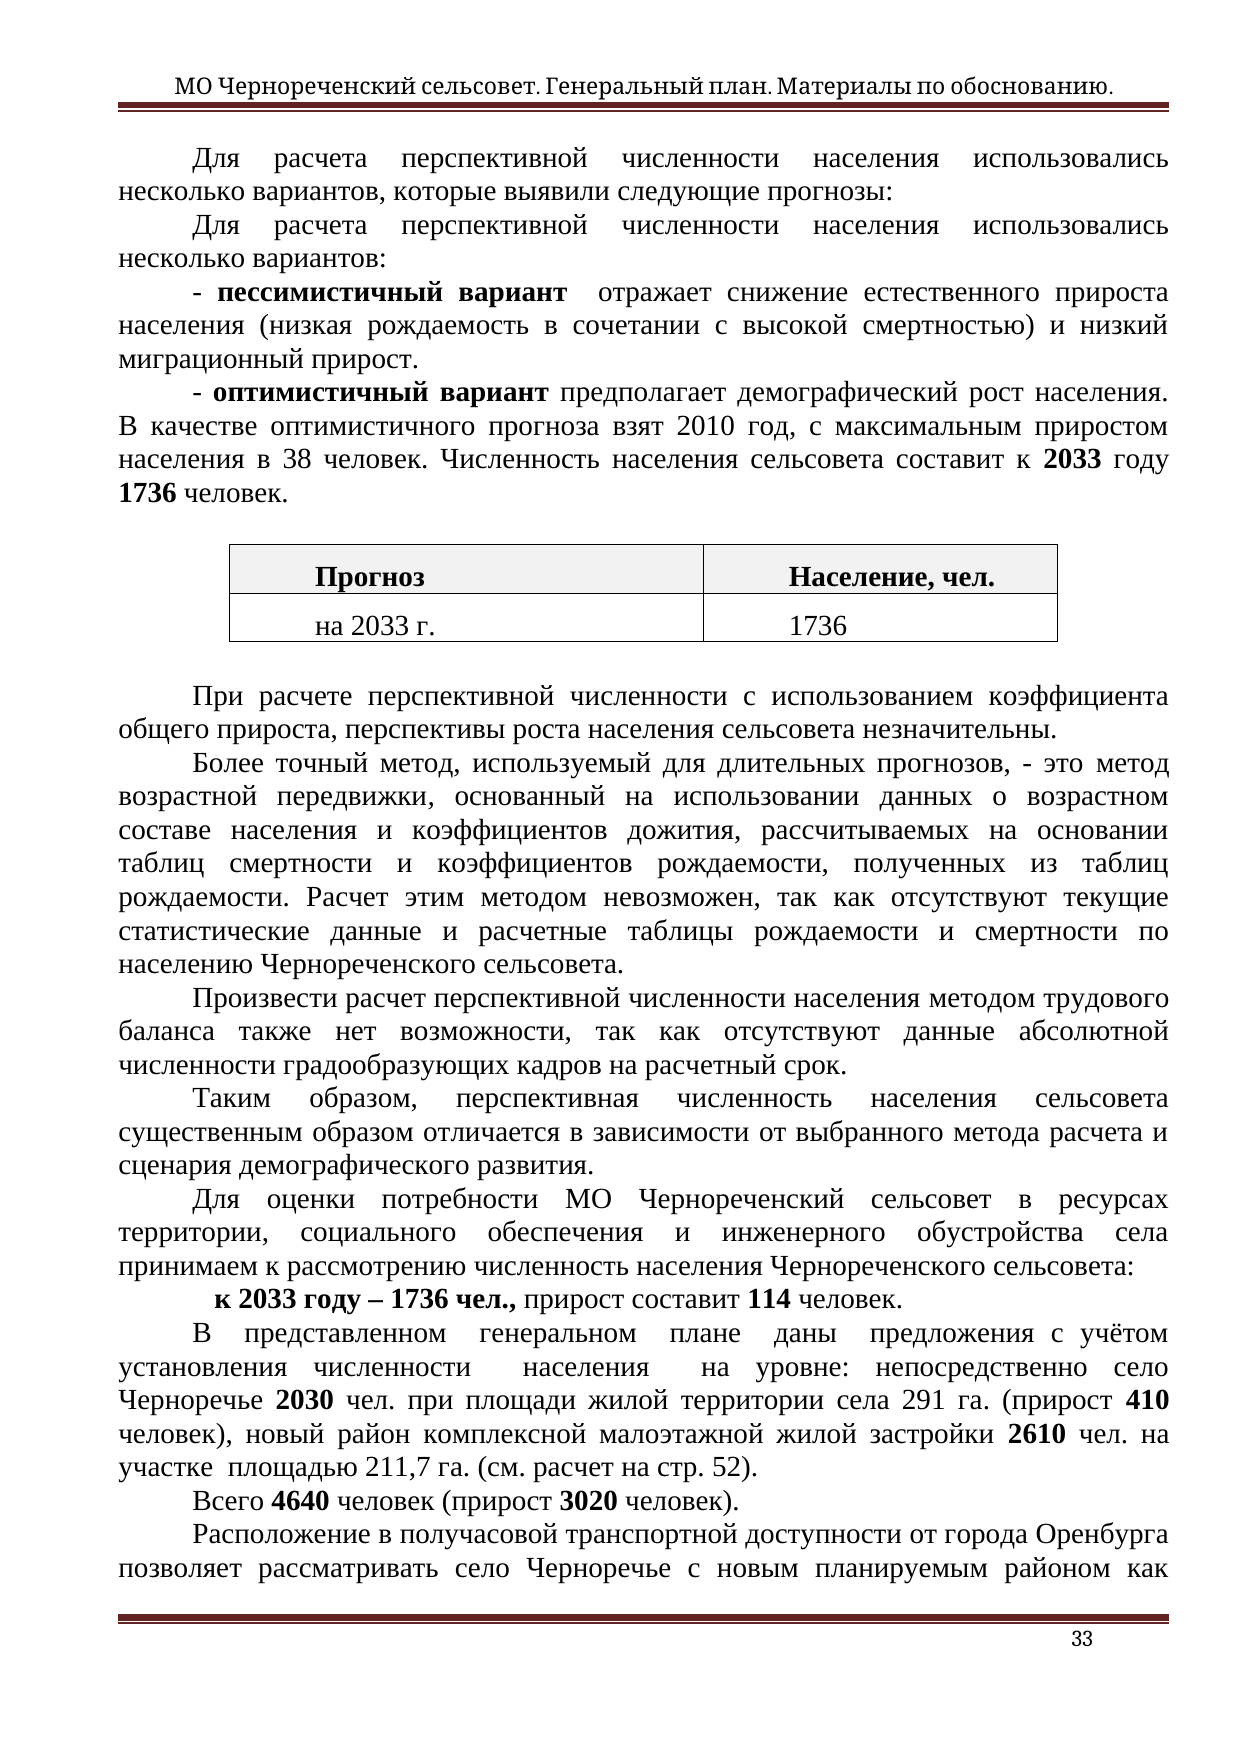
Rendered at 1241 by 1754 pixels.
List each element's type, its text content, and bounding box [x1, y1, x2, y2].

table_header Прогноз [230, 545, 703, 593]
table_cell на 2033 г. [230, 594, 703, 641]
text Таким образом, перспективная численность населения сельсовета существенным образом отличается в зависимости от выбранного метода расчета и сценария демографического развития. [118, 1080, 1169, 1181]
text к 2033 году – 1736 чел., прирост составит 114 человек. [118, 1282, 1169, 1315]
text - пессимистичный вариант отражает снижение естественного прироста населения (низкая рождаемость в сочетании с высокой смертностью) и низкий миграционный прирост. [118, 274, 1169, 374]
table_cell 1736 [704, 594, 1057, 641]
list Всего 4640 человек (прирост 3020 человек). [118, 1483, 1169, 1516]
text Для оценки потребности МО Чернореченский сельсовет в ресурсах территории, социального обеспечения и инженерного обустройства села принимаем к рассмотрению численность населения Чернореченского сельсовета: [118, 1181, 1169, 1282]
text Произвести расчет перспективной численности населения методом трудового баланса также нет возможности, так как отсутствуют данные абсолютной численности градообразующих кадров на расчетный срок. [118, 980, 1169, 1080]
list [118, 1516, 1169, 1583]
table_header Население, чел. [704, 545, 1057, 593]
text Для расчета перспективной численности населения использовались несколько вариантов, которые выявили следующие прогнозы: [118, 140, 1169, 207]
list В представленном генеральном плане даны предложения с учётом установления численности населения на уровне: непосредственно село Черноречье 2030 чел. при площади жилой территории села 291 га. (прирост 410 человек), новый район комплексной малоэтажной жилой застройки 2610 чел. на участке площадью 211,7 га. (см. расчет на стр. 52). [118, 1315, 1169, 1483]
text При расчете перспективной численности с использованием коэффициента общего прироста, перспективы роста населения сельсовета незначительны. [118, 678, 1169, 745]
text - оптимистичный вариант предполагает демографический рост населения. В качестве оптимистичного прогноза взят 2010 год, с максимальным приростом населения в 38 человек. Численность населения сельсовета составит к 2033 году 1736 человек. [118, 374, 1169, 509]
text Более точный метод, используемый для длительных прогнозов, - это метод возрастной передвижки, основанный на использовании данных о возрастном составе населения и коэффициентов дожития, рассчитываемых на основании таблиц смертности и коэффициентов рождаемости, полученных из таблиц рождаемости. Расчет этим методом невозможен, так как отсутствуют текущие статистические данные и расчетные таблицы рождаемости и смертности по населению Чернореченского сельсовета. [118, 745, 1169, 980]
text Для расчета перспективной численности населения использовались несколько вариантов: [118, 207, 1169, 274]
